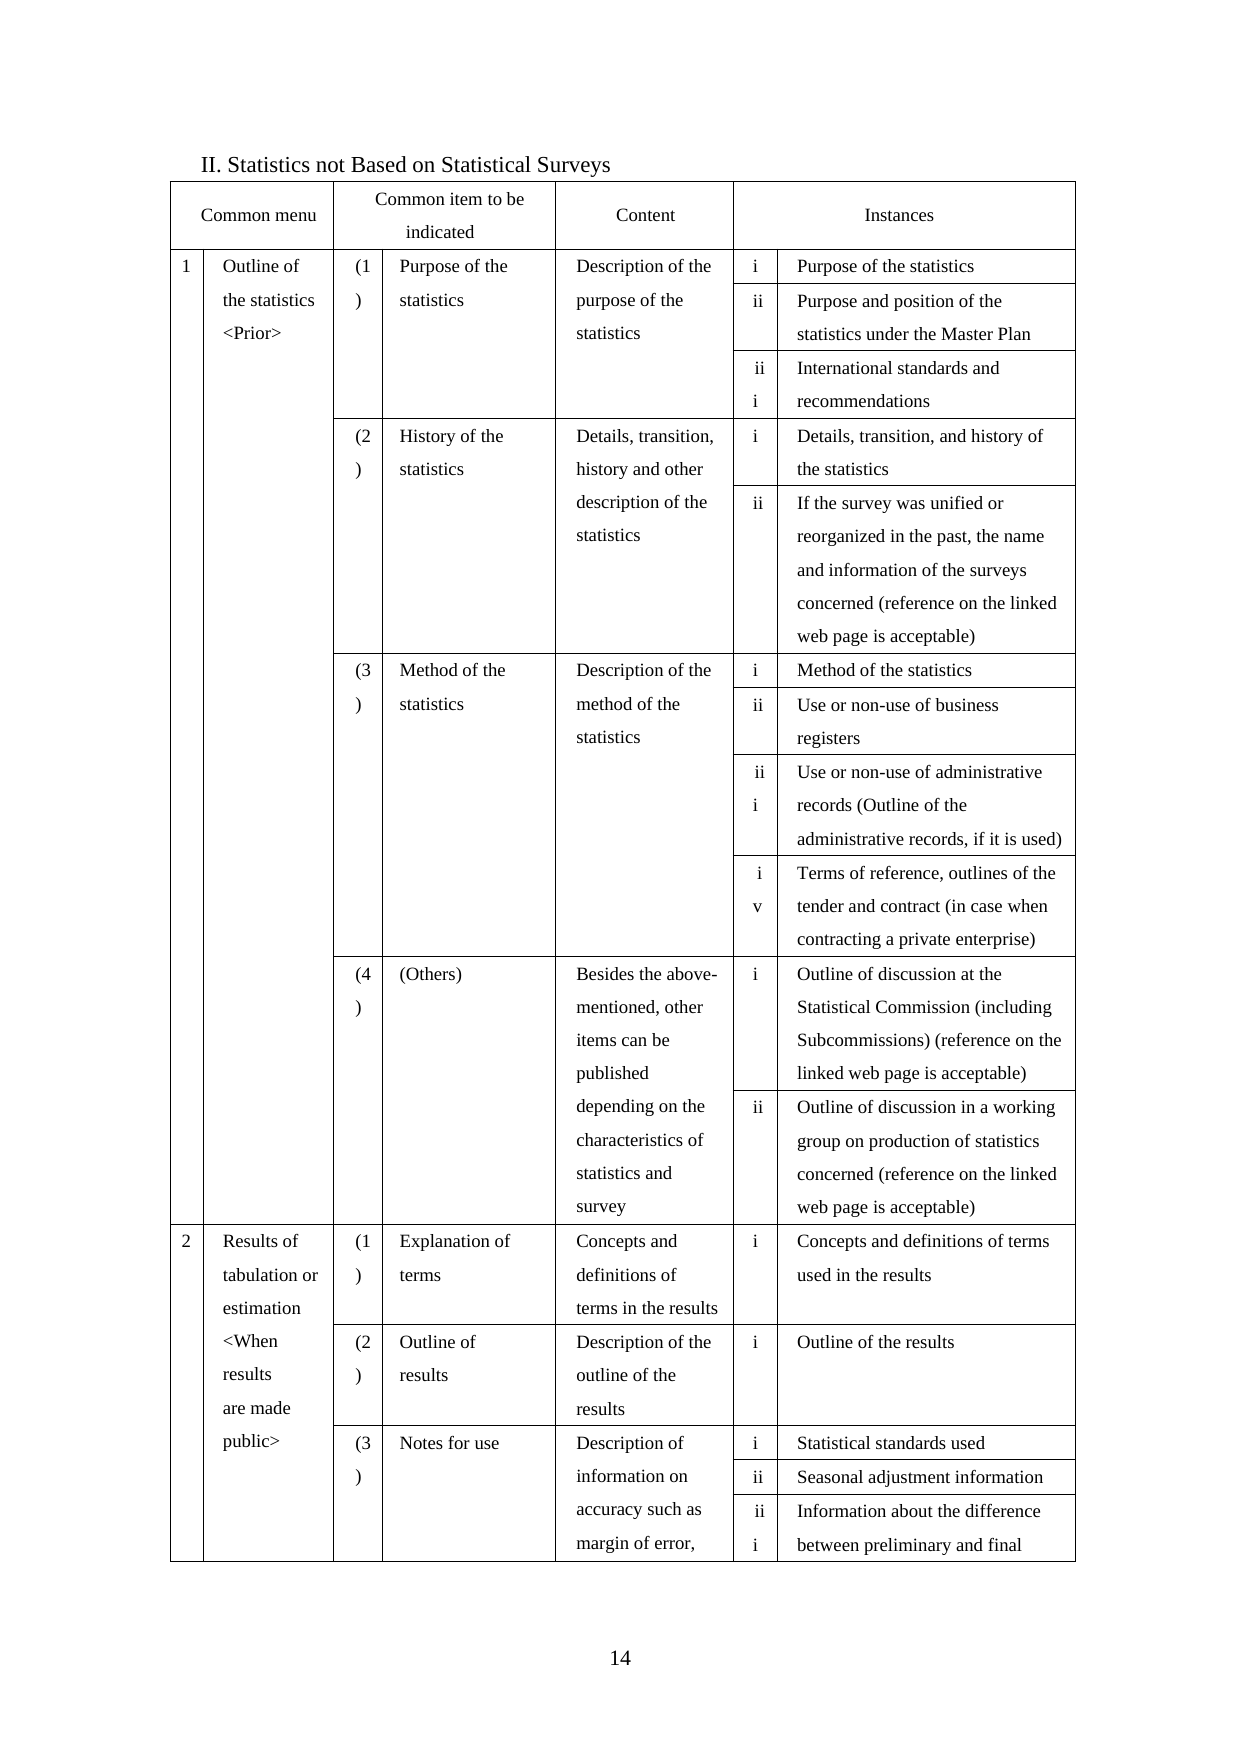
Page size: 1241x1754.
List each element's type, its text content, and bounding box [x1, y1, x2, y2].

table_cell Outline of the results [778, 1325, 1075, 1425]
table_cell ii [734, 1091, 777, 1223]
table_cell iv [734, 856, 777, 956]
table_cell (1) [334, 1225, 382, 1324]
table_cell Statistical standards used [778, 1426, 1075, 1459]
table_cell iii [734, 1495, 777, 1561]
table_cell Seasonal adjustment information [778, 1460, 1075, 1493]
table_cell (3) [334, 654, 382, 956]
table_cell History of the statistics [383, 419, 555, 652]
table_cell iii [734, 755, 777, 855]
table_cell ii [734, 486, 777, 652]
table_cell Explanation of terms [383, 1225, 555, 1324]
table_cell Description of the purpose of the statistics [556, 250, 733, 418]
table_cell i [734, 1225, 777, 1324]
table_cell (Others) [383, 957, 555, 1223]
table_cell (2) [334, 1325, 382, 1425]
table_cell Method of the statistics [383, 654, 555, 956]
table_cell Details, transition, and history of the statistics [778, 419, 1075, 485]
table_cell Purpose of the statistics [778, 250, 1075, 283]
table_cell 1 [171, 250, 203, 1223]
table_cell i [734, 1325, 777, 1425]
table_cell ii [734, 688, 777, 754]
table_cell ii [734, 284, 777, 350]
table_cell (3) [334, 1426, 382, 1561]
table_cell Description of the outline of the results [556, 1325, 733, 1425]
table_cell Description of the method of the statistics [556, 654, 733, 956]
table_header Common menu [171, 182, 333, 248]
table_cell i [734, 419, 777, 485]
table_cell Concepts and definitions of terms used in the results [778, 1225, 1075, 1324]
table_cell Outline of the statistics <Prior> [204, 250, 333, 1223]
table_cell 2 [171, 1225, 203, 1561]
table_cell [778, 1495, 1075, 1561]
table_header Instances [734, 182, 1075, 248]
table_cell If the survey was unified or reorganized in the past, the name and information of the surveys concerned (reference on the linked web page is acceptable) [778, 486, 1075, 652]
text II. Statistics not Based on Statistical Surveys [181, 148, 1062, 181]
table_cell i [734, 654, 777, 687]
table_cell Outline of results [383, 1325, 555, 1425]
table_header Common item to be indicated [334, 182, 555, 248]
table_cell i [734, 957, 777, 1089]
table_cell iii [734, 351, 777, 418]
table_cell (1) [334, 250, 382, 418]
table_cell International standards and recommendations [778, 351, 1075, 418]
table_cell ii [734, 1460, 777, 1493]
table_cell Use or non-use of business registers [778, 688, 1075, 754]
table_cell Notes for use [383, 1426, 555, 1561]
table_cell Besides the above-mentioned, other items can be published depending on the characteristics of statistics and survey [556, 957, 733, 1223]
table_cell Purpose of the statistics [383, 250, 555, 418]
table_cell Results of tabulation or estimation <When results are made public> [204, 1225, 333, 1561]
table_header Content [556, 182, 733, 248]
table_cell Description of information on accuracy such as margin of error, information about structural factors that can cause differences between similar data or old ones and other precautions. [556, 1426, 733, 1561]
table_cell Details, transition, history and other description of the statistics [556, 419, 733, 652]
table_cell Method of the statistics [778, 654, 1075, 687]
table_cell Outline of discussion in a working group on production of statistics concerned (reference on the linked web page is acceptable) [778, 1091, 1075, 1223]
table_cell i [734, 1426, 777, 1459]
table_cell Terms of reference, outlines of the tender and contract (in case when contracting a private enterprise) [778, 856, 1075, 956]
table_cell (4) [334, 957, 382, 1223]
table_cell Outline of discussion at the Statistical Commission (including Subcommissions) (reference on the linked web page is acceptable) [778, 957, 1075, 1089]
table_cell (2) [334, 419, 382, 652]
table_cell Purpose and position of the statistics under the Master Plan [778, 284, 1075, 350]
table_cell Concepts and definitions of terms in the results [556, 1225, 733, 1324]
table_cell i [734, 250, 777, 283]
table_cell Use or non-use of administrative records (Outline of the administrative records, if it is used) [778, 755, 1075, 855]
